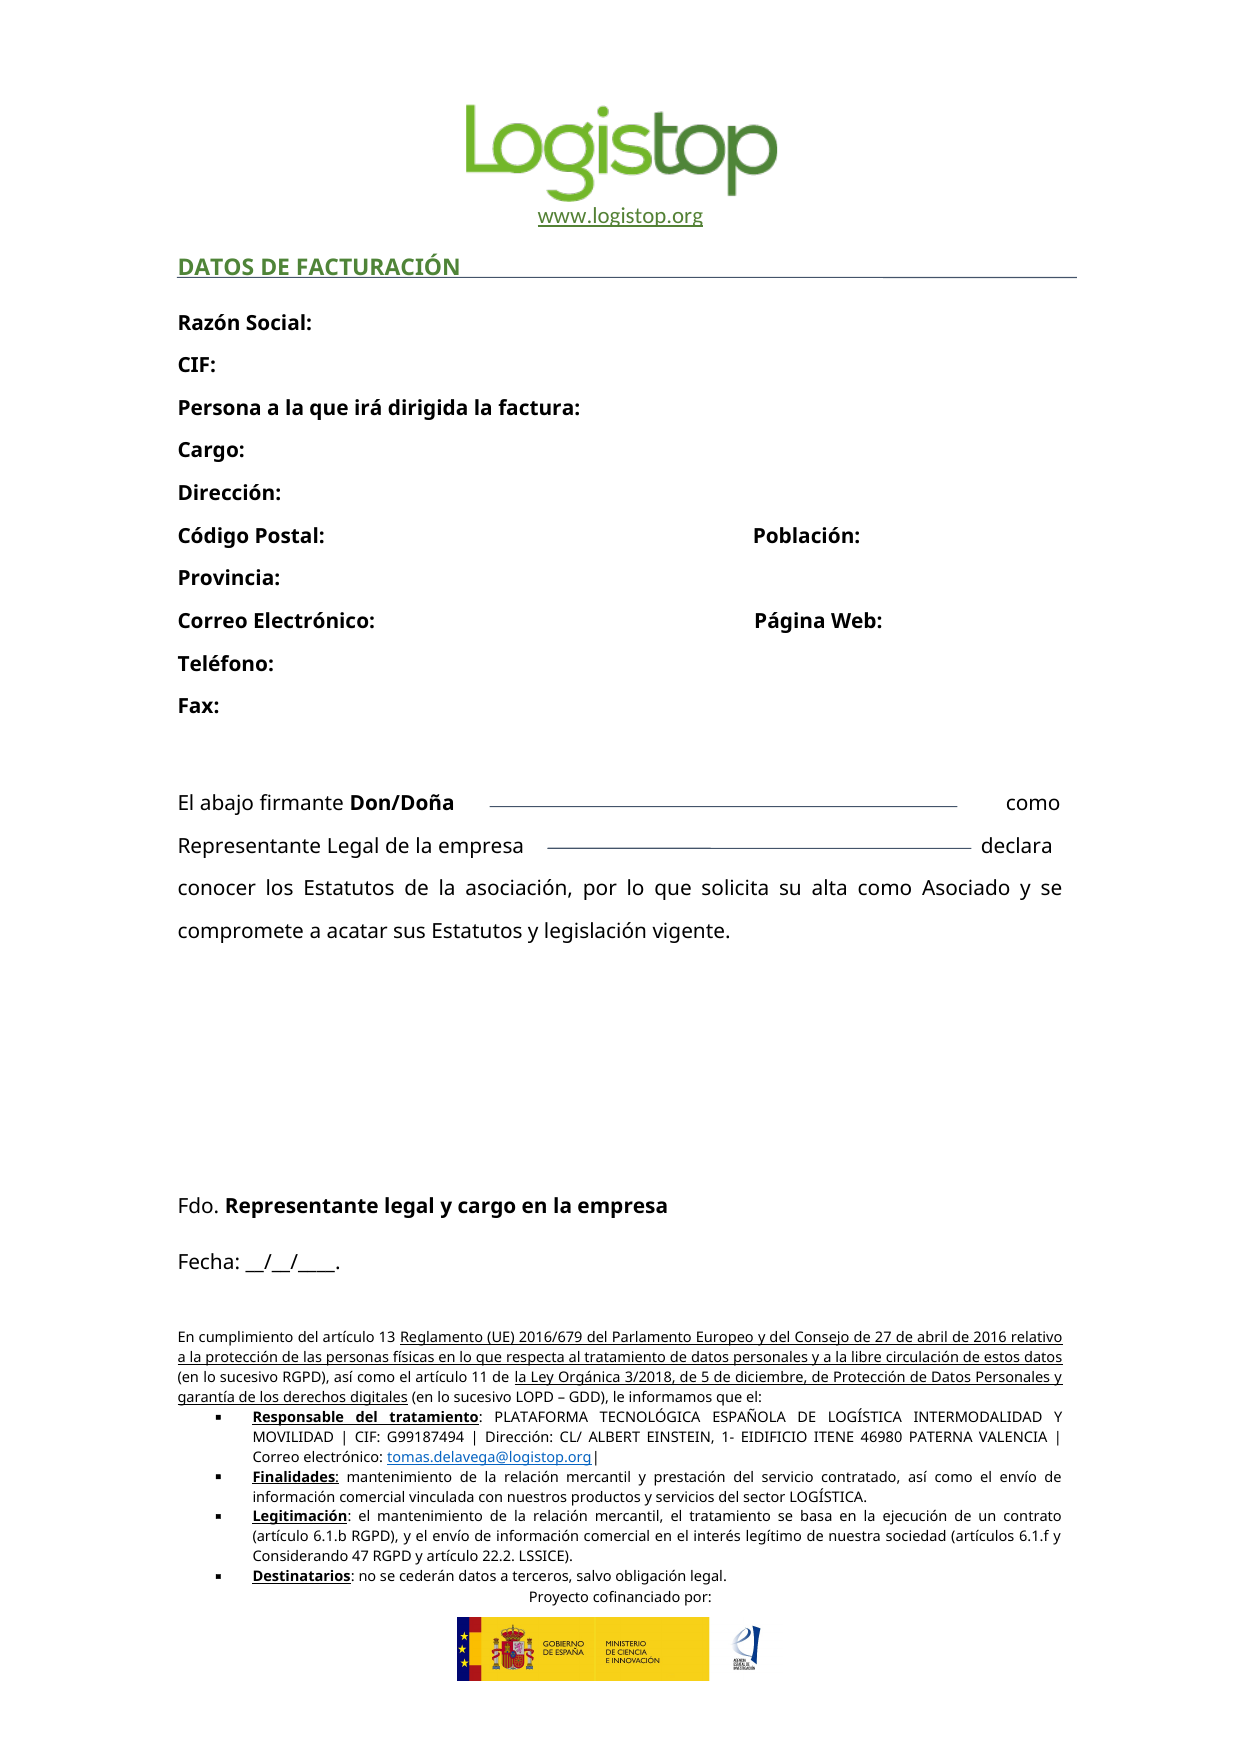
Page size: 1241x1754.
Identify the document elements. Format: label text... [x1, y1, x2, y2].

list Legitimación: el mantenimiento de la relación mercantil, el tratamiento se basa en la ejecución de un contrato (artículo 6.1.b RGPD), y el envío de información comercial en el interés legítimo de nuestra sociedad (artículos 6.1.f y Considerando 47 RGPD y artículo 22.2. LSSICE). [215, 1506, 1063, 1566]
text Cargo: [177, 436, 1063, 464]
picture [435, 73, 805, 202]
list Finalidades: mantenimiento de la relación mercantil y prestación del servicio contratado, así como el envío de información comercial vinculada con nuestros productos y servicios del sector LOGÍSTICA. [215, 1466, 1063, 1506]
text En cumplimiento del artículo 13 Reglamento (UE) 2016/679 del Parlamento Europeo y del Consejo de 27 de abril de 2016 relativo a la protección de las personas físicas en lo que respecta al tratamiento de datos personales y a la libre circulación de estos datos (en lo sucesivo RGPD), así como el artículo 11 de la Ley Orgánica 3/2018, de 5 de diciembre, de Protección de Datos Personales y garantía de los derechos digitales (en lo sucesivo LOPD – GDD), le informamos que el: [177, 1365, 1063, 1407]
text Persona a la que irá dirigida la factura: [177, 393, 1063, 421]
text Fecha: __/__/____. [177, 1247, 1063, 1275]
text Provincia: [177, 563, 1063, 592]
text Correo Electrónico: Página Web: [177, 606, 1063, 634]
text El abajo firmante Don/Doña como Representante Legal de la empresa declara conocer los Estatutos de la asociación, por lo que solicita su alta como Asociado y se compromete a acatar sus Estatutos y legislación vigente. [177, 788, 1063, 944]
list Responsable del tratamiento: PLATAFORMA TECNOLÓGICA ESPAÑOLA DE LOGÍSTICA INTERMODALIDAD Y MOVILIDAD | CIF: G99187494 | Dirección: CL/ ALBERT EINSTEIN, 1- EIDIFICIO ITENE 46980 PATERNA VALENCIA | Correo electrónico: tomas.delavega@logistop.org| [215, 1407, 1063, 1466]
list Destinatarios: no se cederán datos a terceros, salvo obligación legal. [215, 1566, 1063, 1586]
text Teléfono: [177, 649, 1063, 677]
text CIF: [177, 350, 1063, 379]
text Razón Social: [177, 308, 1063, 336]
text Fdo. Representante legal y cargo en la empresa [177, 1192, 1063, 1220]
text Dirección: [177, 478, 1063, 507]
text Código Postal: Población: [177, 521, 1063, 549]
picture [457, 1617, 784, 1681]
text Fax: [177, 691, 1063, 720]
text En cumplimiento del artículo 13 Reglamento (UE) 2016/679 del Parlamento Europeo y del Consejo de 27 de abril de 2016 relativo a la protección de las personas físicas en lo que respecta al tratamiento de datos personales y a la libre circulación de estos datos (en lo sucesivo RGPD), así como el artículo 11 de la Ley Orgánica 3/2018, de 5 de diciembre, de Protección de Datos Personales y garantía de los derechos digitales (en lo sucesivo LOPD – GDD), le informamos que el: [177, 1327, 1063, 1364]
